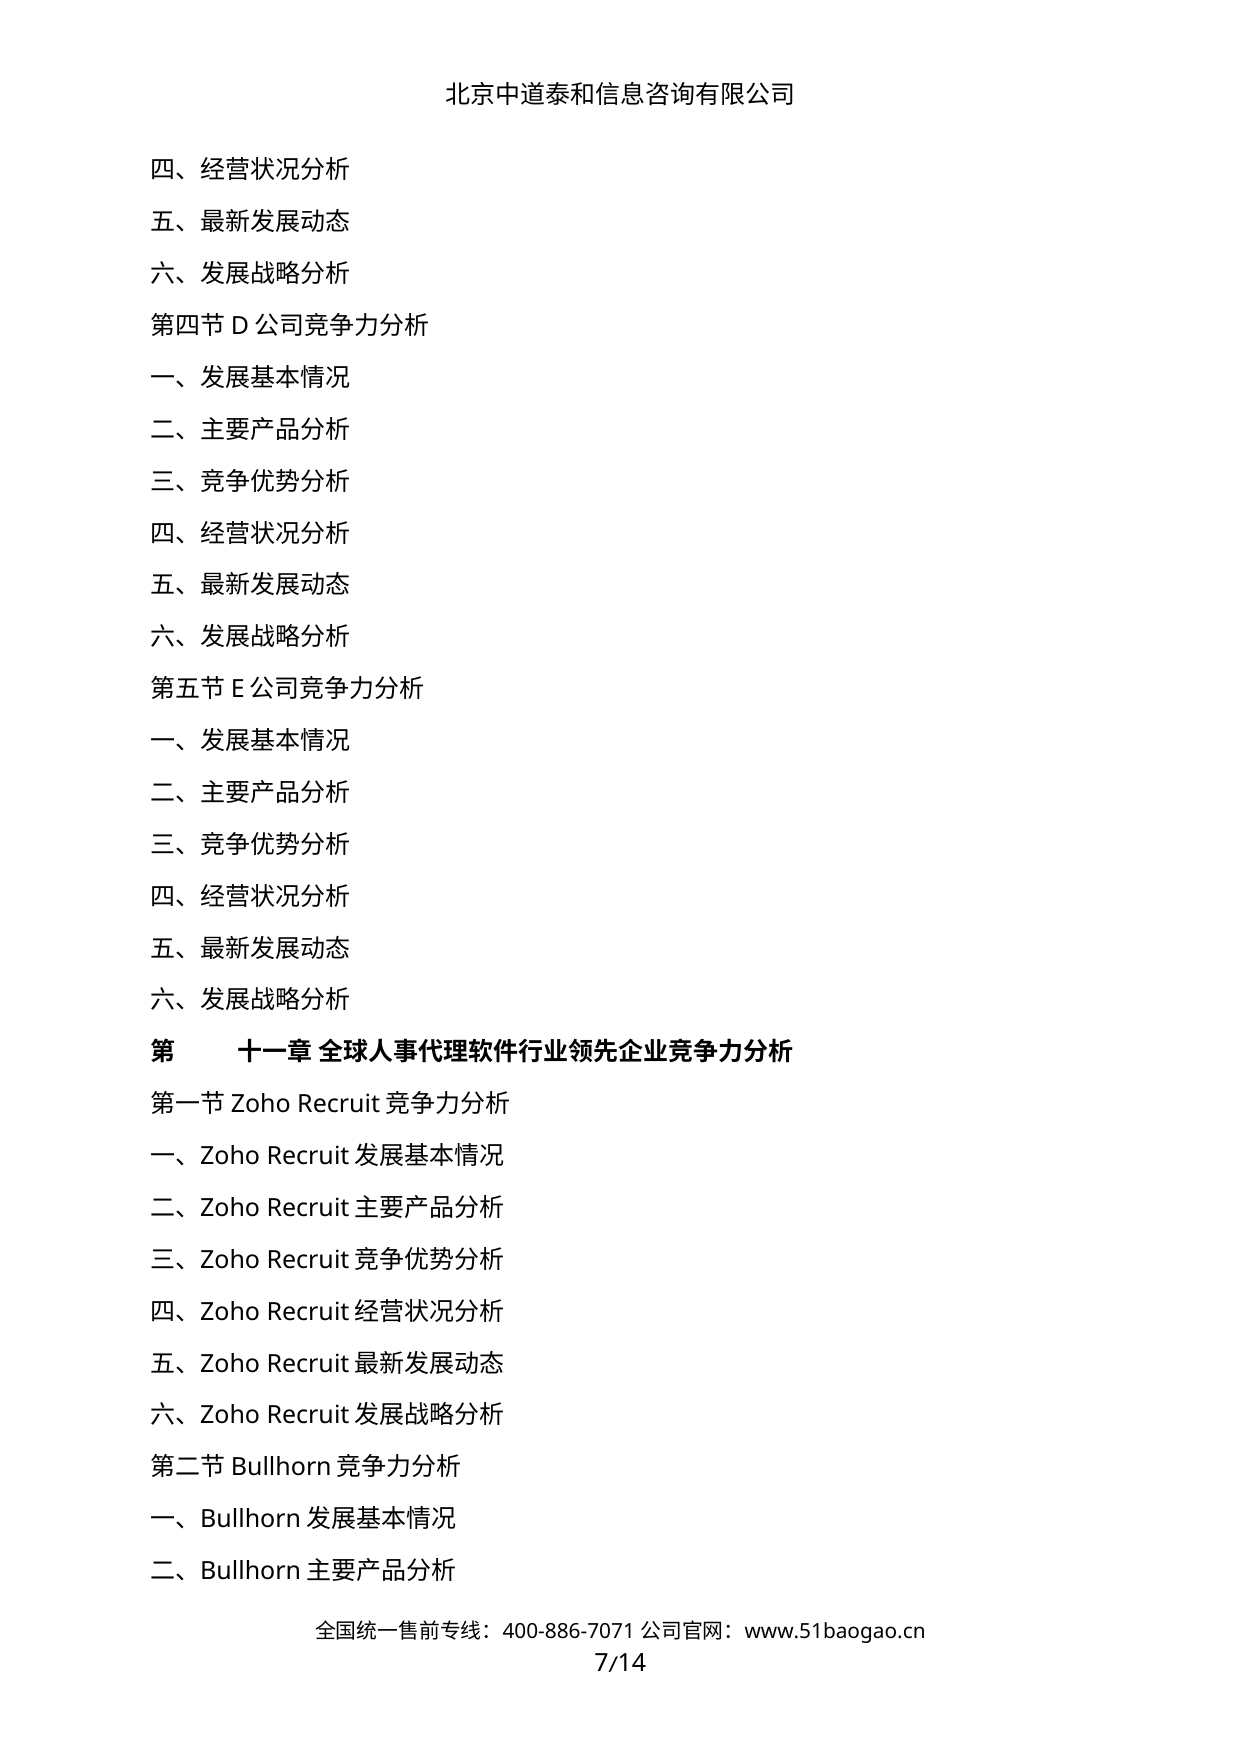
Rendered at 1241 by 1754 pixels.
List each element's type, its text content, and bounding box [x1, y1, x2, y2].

text 一、发展基本情况 [150, 721, 1090, 757]
text 六、发展战略分析 [150, 617, 1090, 653]
text 五、最新发展动态 [150, 202, 1090, 238]
text 六、发展战略分析 [150, 254, 1090, 290]
text 二、主要产品分析 [150, 772, 1090, 809]
text 四、经营状况分析 [150, 513, 1090, 549]
text 二、主要产品分析 [150, 409, 1090, 446]
text 第 十一章 全球人事代理软件行业领先企业竞争力分析 [150, 1032, 1090, 1068]
text 四、Zoho Recruit经营状况分析 [150, 1291, 1090, 1327]
text 二、Bullhorn主要产品分析 [150, 1551, 1090, 1587]
text 六、发展战略分析 [150, 980, 1090, 1016]
text 五、最新发展动态 [150, 928, 1090, 964]
text 一、Zoho Recruit发展基本情况 [150, 1136, 1090, 1172]
text 三、竞争优势分析 [150, 824, 1090, 861]
text 三、Zoho Recruit竞争优势分析 [150, 1239, 1090, 1276]
text 四、经营状况分析 [150, 876, 1090, 912]
text 第四节 D公司竞争力分析 [150, 306, 1090, 342]
text 三、竞争优势分析 [150, 461, 1090, 497]
text 六、Zoho Recruit发展战略分析 [150, 1395, 1090, 1431]
text 五、最新发展动态 [150, 565, 1090, 601]
text 第一节 Zoho Recruit竞争力分析 [150, 1084, 1090, 1120]
text 一、发展基本情况 [150, 357, 1090, 394]
text 二、Zoho Recruit主要产品分析 [150, 1187, 1090, 1224]
text 四、经营状况分析 [150, 150, 1090, 186]
text 第二节 Bullhorn竞争力分析 [150, 1447, 1090, 1483]
text 五、Zoho Recruit最新发展动态 [150, 1343, 1090, 1379]
text 一、Bullhorn发展基本情况 [150, 1499, 1090, 1535]
text 第五节 E公司竞争力分析 [150, 669, 1090, 705]
